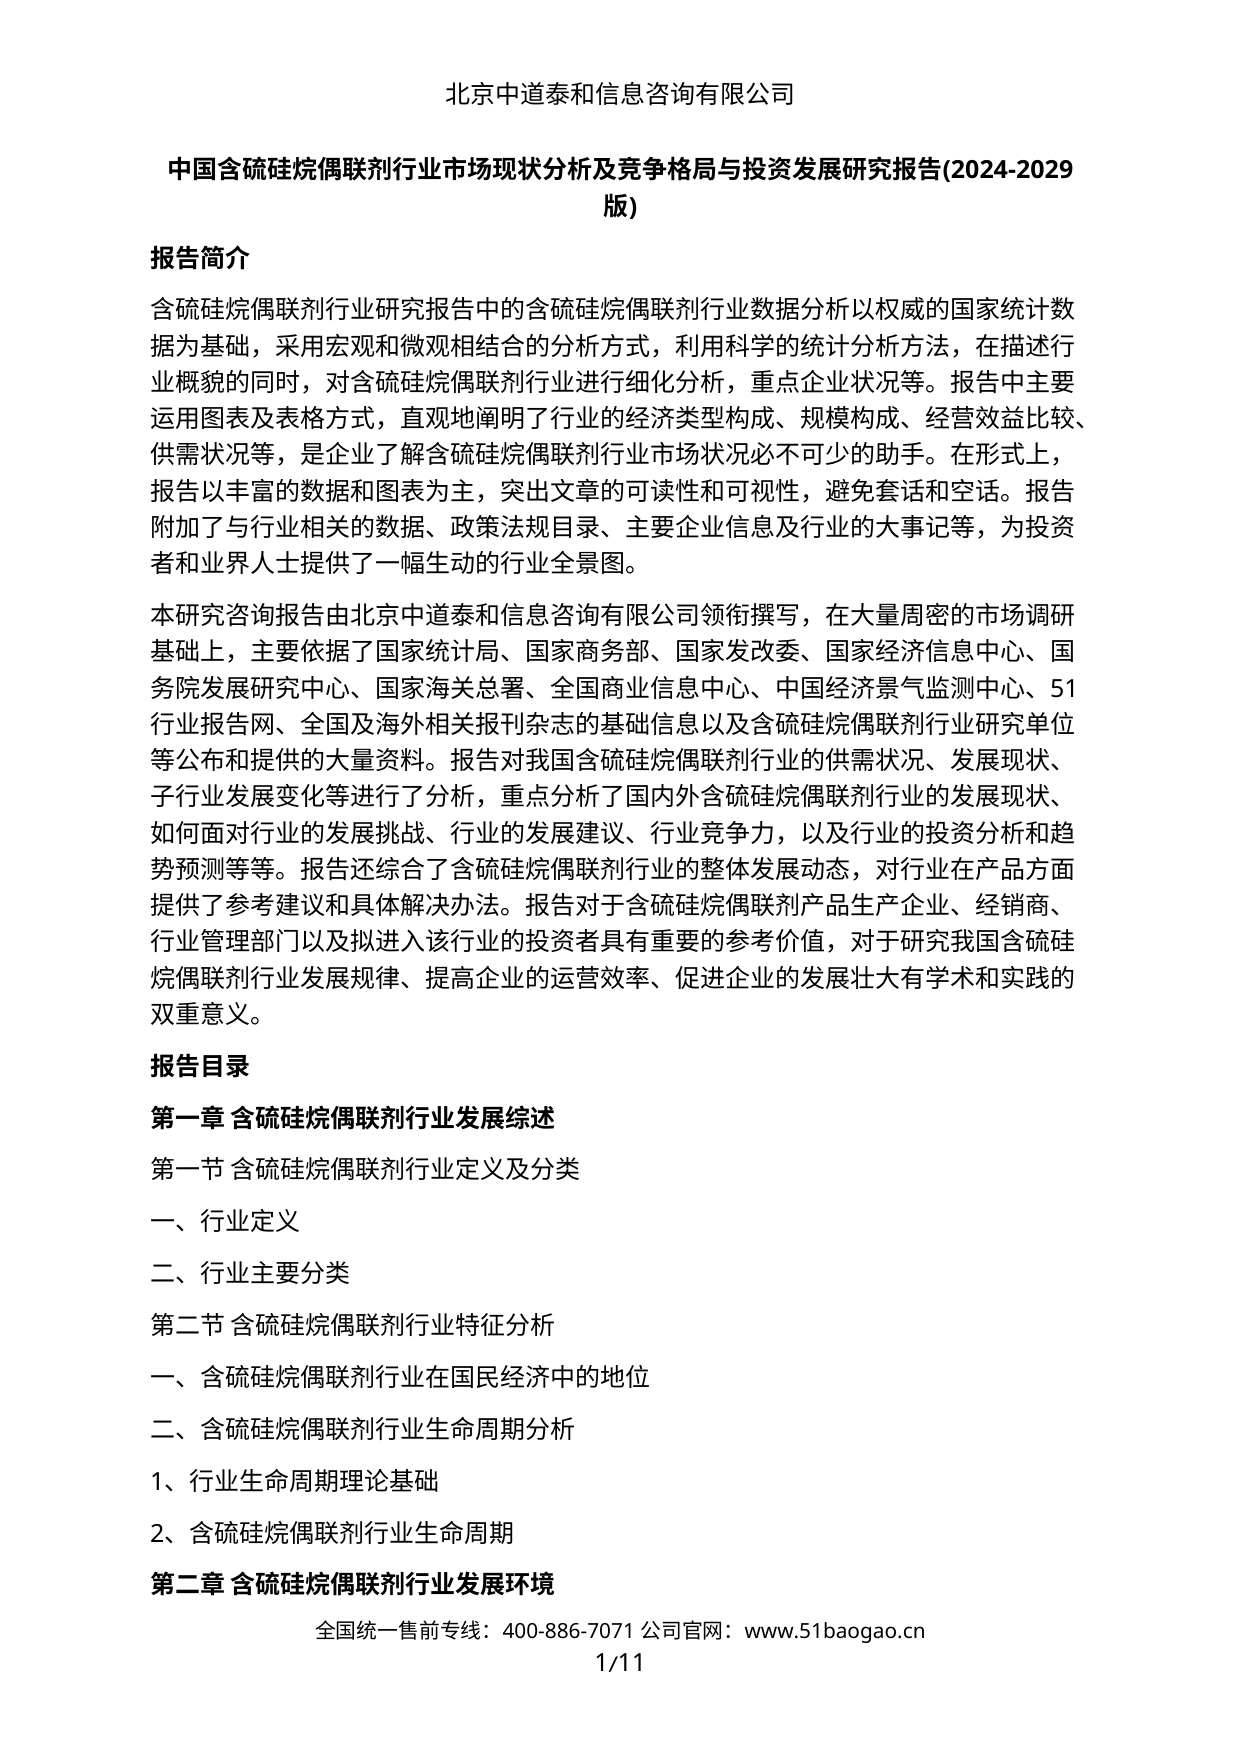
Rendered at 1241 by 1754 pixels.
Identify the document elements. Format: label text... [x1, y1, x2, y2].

text 本研究咨询报告由北京中道泰和信息咨询有限公司领衔撰写，在大量周密的市场调研基础上，主要依据了国家统计局、国家商务部、国家发改委、国家经济信息中心、国务院发展研究中心、国家海关总署、全国商业信息中心、中国经济景气监测中心、51行业报告网、全国及海外相关报刊杂志的基础信息以及含硫硅烷偶联剂行业研究单位等公布和提供的大量资料。报告对我国含硫硅烷偶联剂行业的供需状况、发展现状、子行业发展变化等进行了分析，重点分析了国内外含硫硅烷偶联剂行业的发展现状、如何面对行业的发展挑战、行业的发展建议、行业竞争力，以及行业的投资分析和趋势预测等等。报告还综合了含硫硅烷偶联剂行业的整体发展动态，对行业在产品方面提供了参考建议和具体解决办法。报告对于含硫硅烷偶联剂产品生产企业、经销商、行业管理部门以及拟进入该行业的投资者具有重要的参考价值，对于研究我国含硫硅烷偶联剂行业发展规律、提高企业的运营效率、促进企业的发展壮大有学术和实践的双重意义。 [150, 596, 1090, 1031]
text 二、含硫硅烷偶联剂行业生命周期分析 [150, 1409, 1090, 1446]
text 中国含硫硅烷偶联剂行业市场现状分析及竞争格局与投资发展研究报告(2024-2029版) [150, 150, 1090, 222]
text 含硫硅烷偶联剂行业研究报告中的含硫硅烷偶联剂行业数据分析以权威的国家统计数据为基础，采用宏观和微观相结合的分析方式，利用科学的统计分析方法，在描述行业概貌的同时，对含硫硅烷偶联剂行业进行细化分析，重点企业状况等。报告中主要运用图表及表格方式，直观地阐明了行业的经济类型构成、规模构成、经营效益比较、供需状况等，是企业了解含硫硅烷偶联剂行业市场状况必不可少的助手。在形式上，报告以丰富的数据和图表为主，突出文章的可读性和可视性，避免套话和空话。报告附加了与行业相关的数据、政策法规目录、主要企业信息及行业的大事记等，为投资者和业界人士提供了一幅生动的行业全景图。 [150, 290, 1090, 580]
text 第二节 含硫硅烷偶联剂行业特征分析 [150, 1306, 1090, 1342]
text 第一节 含硫硅烷偶联剂行业定义及分类 [150, 1150, 1090, 1186]
text 1、行业生命周期理论基础 [150, 1461, 1090, 1497]
text 一、行业定义 [150, 1202, 1090, 1238]
text 一、含硫硅烷偶联剂行业在国民经济中的地位 [150, 1357, 1090, 1394]
text 报告简介 [150, 238, 1090, 274]
text 报告目录 [150, 1046, 1090, 1082]
text 第二章 含硫硅烷偶联剂行业发展环境 [150, 1565, 1090, 1601]
text 二、行业主要分类 [150, 1254, 1090, 1290]
text 2、含硫硅烷偶联剂行业生命周期 [150, 1513, 1090, 1549]
text 第一章 含硫硅烷偶联剂行业发展综述 [150, 1098, 1090, 1134]
